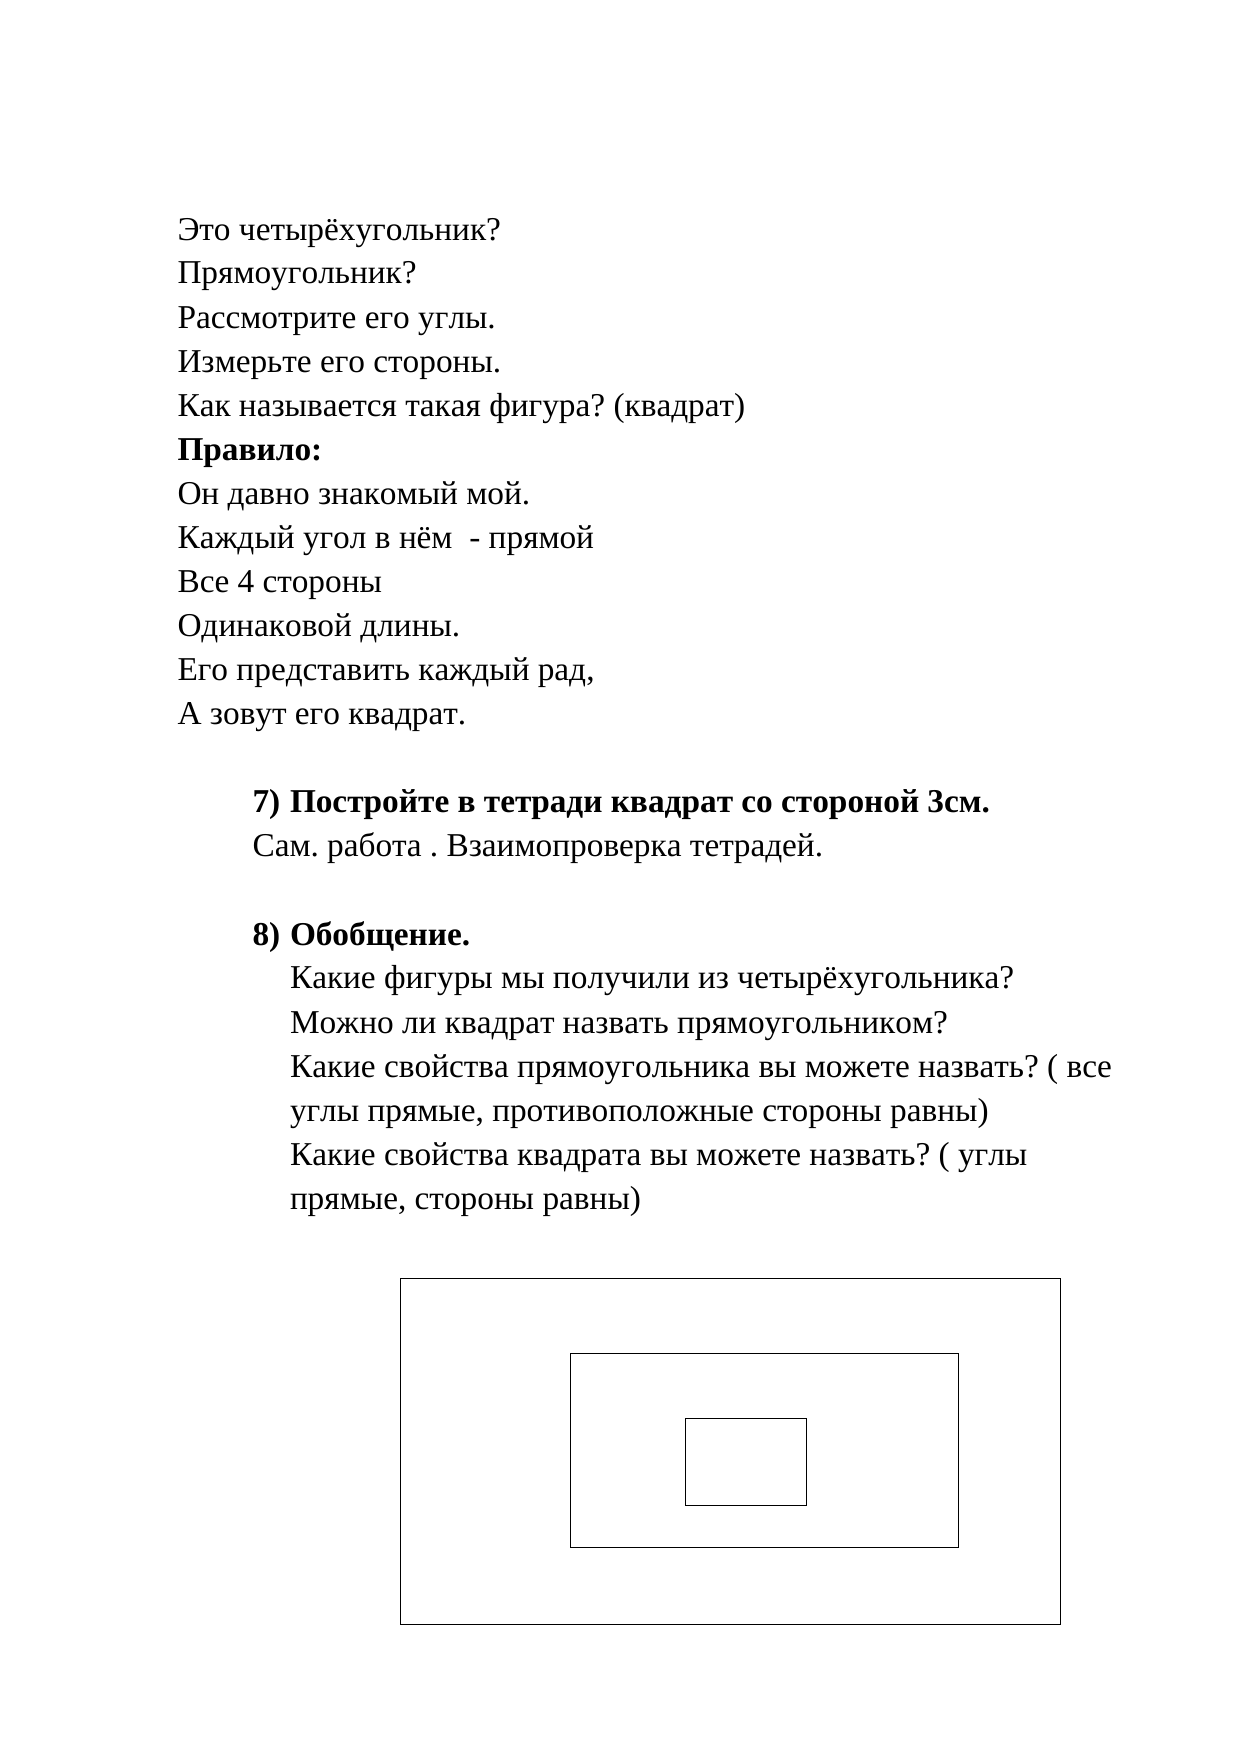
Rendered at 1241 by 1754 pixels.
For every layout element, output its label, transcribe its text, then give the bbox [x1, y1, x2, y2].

text Все 4 стороны [177, 561, 1152, 599]
list Обобщение. [252, 914, 1152, 952]
text Его представить каждый рад, [177, 649, 1152, 688]
text Измерьте его стороны. [177, 341, 1152, 379]
list Постройте в тетради квадрат со стороной 3см. [252, 782, 1152, 820]
text Рассмотрите его углы. [177, 297, 1152, 335]
text Сам. работа . Взаимопроверка тетрадей. [252, 826, 1152, 864]
text А зовут его квадрат. [177, 693, 1152, 732]
text Одинаковой длины. [177, 605, 1152, 644]
list Какие свойства прямоугольника вы можете назвать? ( все углы прямые, противоположные стороны равны) [290, 1046, 1152, 1128]
text Каждый угол в нём - прямой [177, 517, 1152, 556]
list Можно ли квадрат назвать прямоугольником? [290, 1002, 1152, 1040]
list Какие фигуры мы получили из четырёхугольника? [290, 958, 1152, 996]
text Правило: [177, 429, 1152, 467]
text Это четырёхугольник? [177, 209, 1152, 247]
text Прямоугольник? [177, 253, 1152, 291]
list Какие свойства квадрата вы можете назвать? ( углы прямые, стороны равны) [290, 1134, 1152, 1216]
text Как называется такая фигура? (квадрат) [177, 385, 1152, 423]
text Он давно знакомый мой. [177, 473, 1152, 511]
